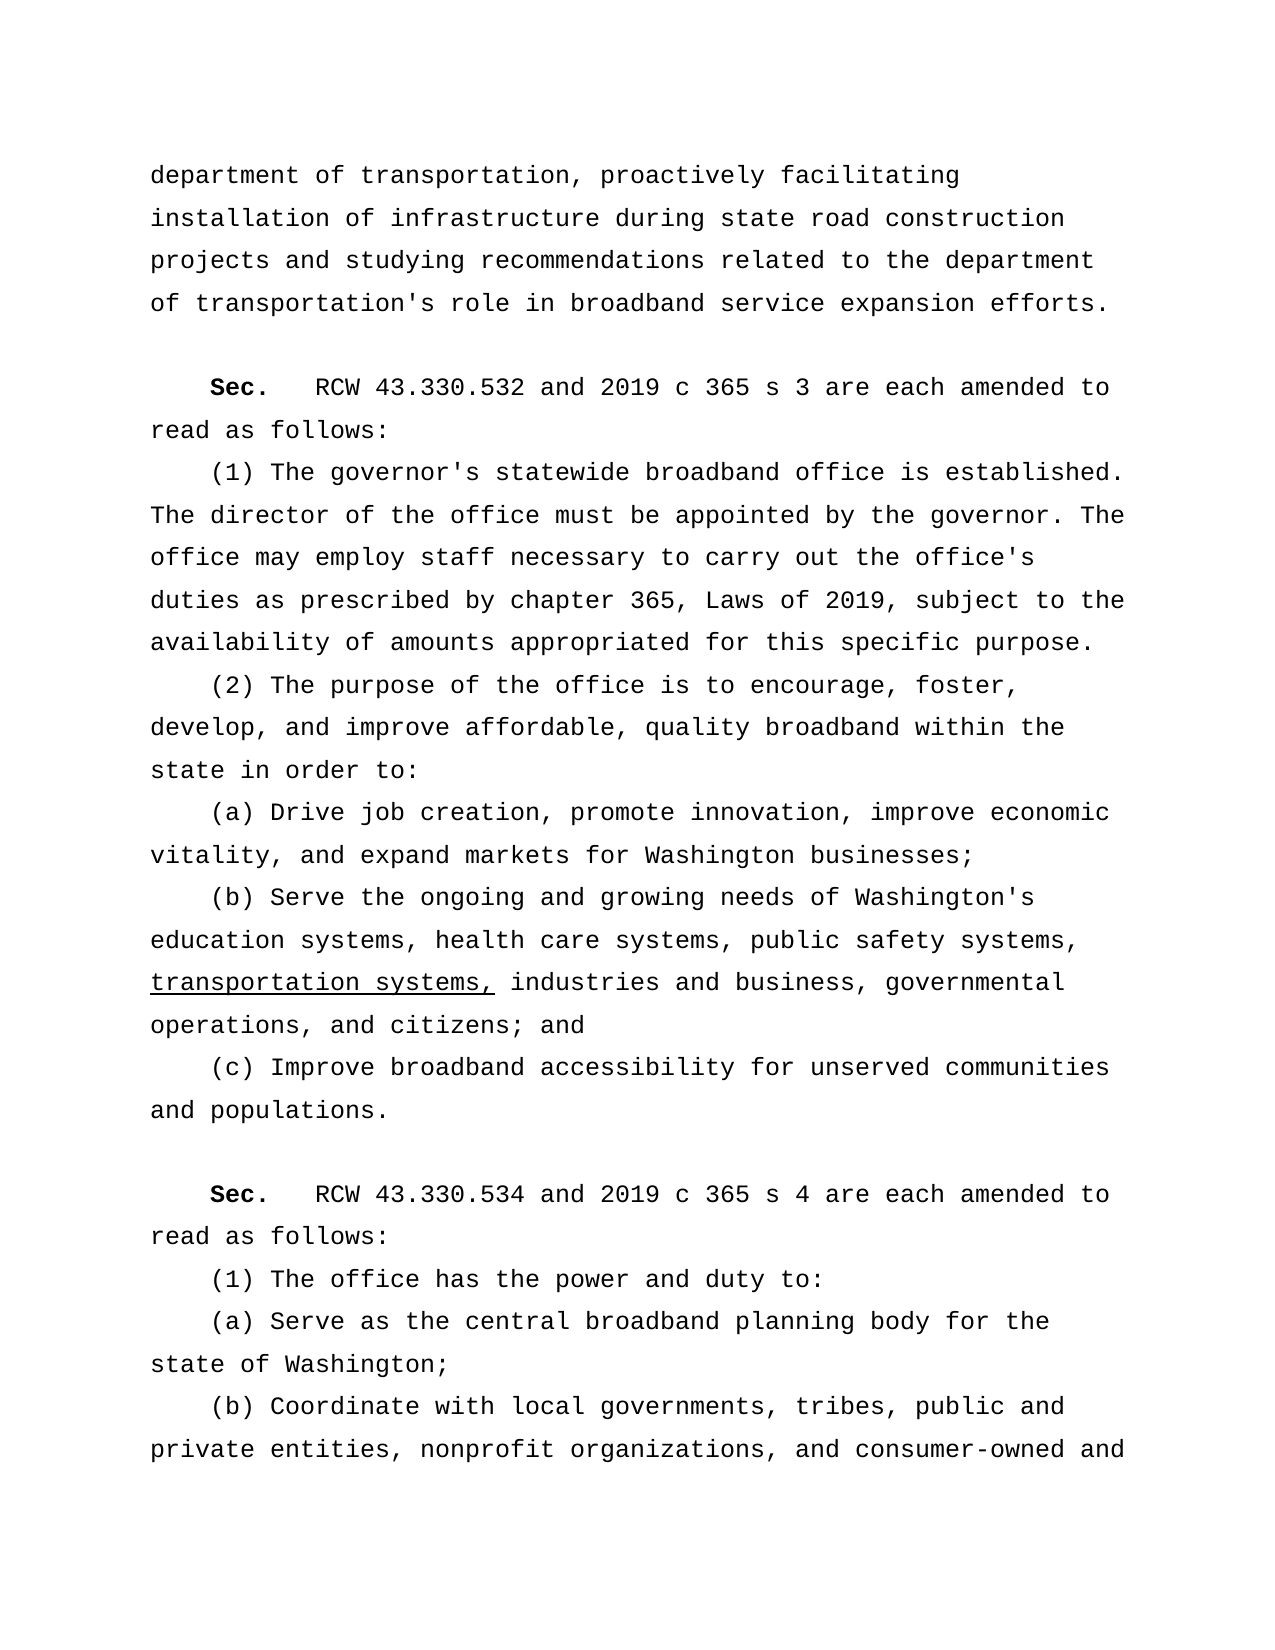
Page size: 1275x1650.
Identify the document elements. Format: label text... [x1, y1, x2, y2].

text (1) The governor's statewide broadband office is established. The director of the office must be appointed by the governor. The office may employ staff necessary to carry out the office's duties as prescribed by chapter 365, Laws of 2019, subject to the availability of amounts appropriated for this specific purpose. [150, 447, 1125, 659]
text (a) Drive job creation, promote innovation, improve economic vitality, and expand markets for Washington businesses; [150, 787, 1125, 872]
text Sec. RCW 43.330.532 and 2019 c 365 s 3 are each amended to read as follows: [150, 362, 1125, 447]
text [150, 150, 1125, 320]
text (b) Serve the ongoing and growing needs of Washington's education systems, health care systems, public safety systems, transportation systems, industries and business, governmental operations, and citizens; and [150, 872, 1125, 1042]
text (2) The purpose of the office is to encourage, foster, develop, and improve affordable, quality broadband within the state in order to: [150, 659, 1125, 787]
text (1) The office has the power and duty to: [150, 1253, 1125, 1296]
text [150, 1381, 1125, 1466]
text (a) Serve as the central broadband planning body for the state of Washington; [150, 1296, 1125, 1381]
text (c) Improve broadband accessibility for unserved communities and populations. [150, 1042, 1125, 1127]
text Sec. RCW 43.330.534 and 2019 c 365 s 4 are each amended to read as follows: [150, 1168, 1125, 1253]
